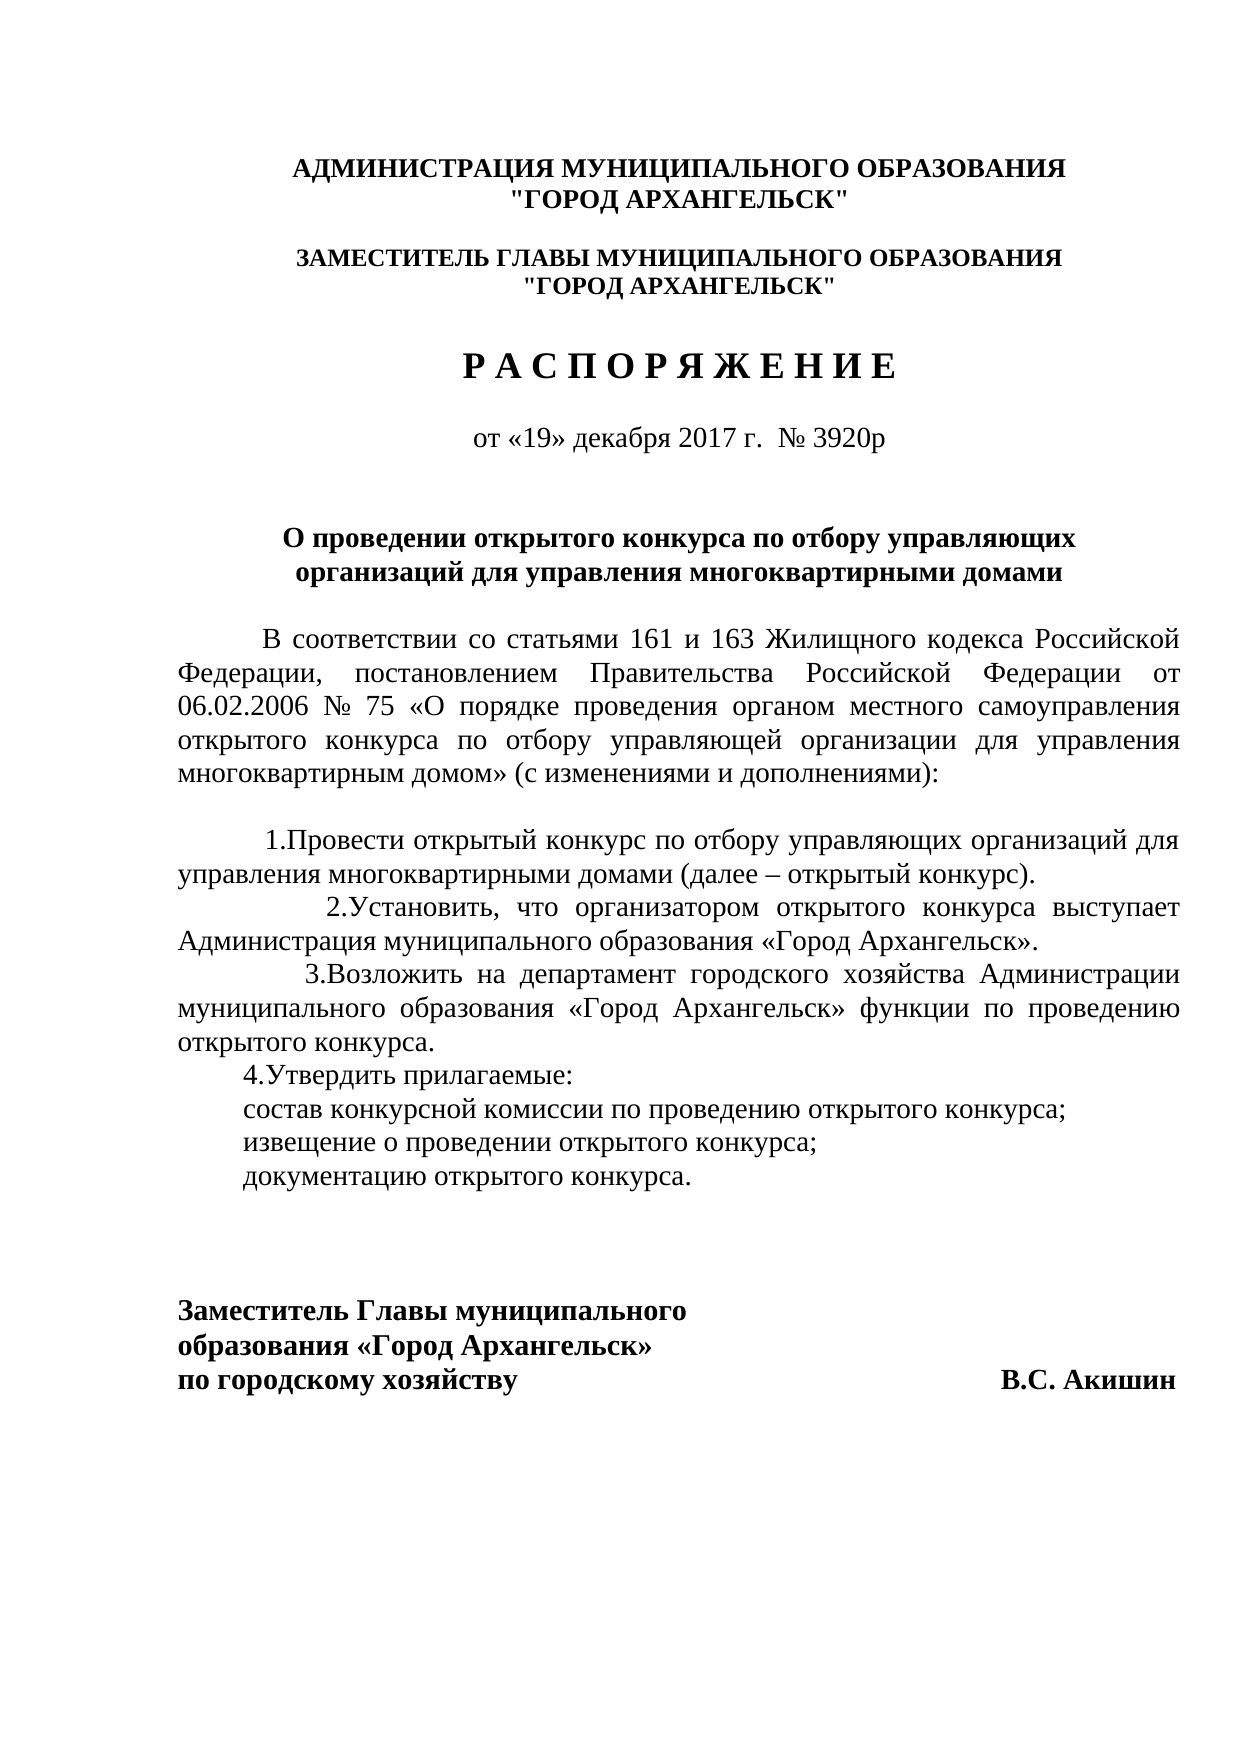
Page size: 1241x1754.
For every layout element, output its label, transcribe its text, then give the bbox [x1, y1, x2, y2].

text О проведении открытого конкурса по отбору управляющих организаций для управления многоквартирными домами [177, 521, 1181, 588]
subtitle ЗАМЕСТИТЕЛЬ ГЛАВЫ МУНИЦИПАЛЬНОГО ОБРАЗОВАНИЯ [177, 243, 1181, 271]
subtitle АДМИНИСТРАЦИЯ МУНИЦИПАЛЬНОГО ОБРАЗОВАНИЯ [177, 152, 1181, 183]
subtitle "ГОРОД АРХАНГЕЛЬСК" [177, 183, 1181, 214]
text В соответствии со статьями 161 и 163 Жилищного кодекса Российской Федерации, постановлением Правительства Российской Федерации от 06.02.2006 № 75 «О порядке проведения органом местного самоуправления открытого конкурса по отбору управляющей организации для управления многоквартирным домом» (с изменениями и дополнениями): [177, 621, 1181, 789]
text состав конкурсной комиссии по проведению открытого конкурса; [177, 1091, 1181, 1124]
text Заместитель Главы муниципального [177, 1292, 1181, 1327]
text 3.Возложить на департамент городского хозяйства Администрации муниципального образования «Город Архангельск» функции по проведению открытого конкурса. [177, 957, 1181, 1057]
text образования «Город Архангельск» [177, 1327, 1181, 1361]
text 1.Провести открытый конкурс по отбору управляющих организаций для управления многоквартирными домами (далее – открытый конкурс). [177, 822, 1181, 889]
text документацию открытого конкурса. [177, 1158, 1181, 1191]
text Р А С П О Р Я Ж Е Н И Е [177, 343, 1181, 386]
text извещение о проведении открытого конкурса; [177, 1124, 1181, 1158]
text 4.Утвердить прилагаемые: [177, 1057, 1181, 1091]
text от «19» декабря 2017 г. № 3920р [177, 420, 1181, 453]
text "ГОРОД АРХАНГЕЛЬСК" [177, 271, 1181, 300]
text по городскому хозяйству В.С. Акишин [177, 1361, 1181, 1396]
text 2.Установить, что организатором открытого конкурса выступает Администрация муниципального образования «Город Архангельск». [177, 889, 1181, 957]
